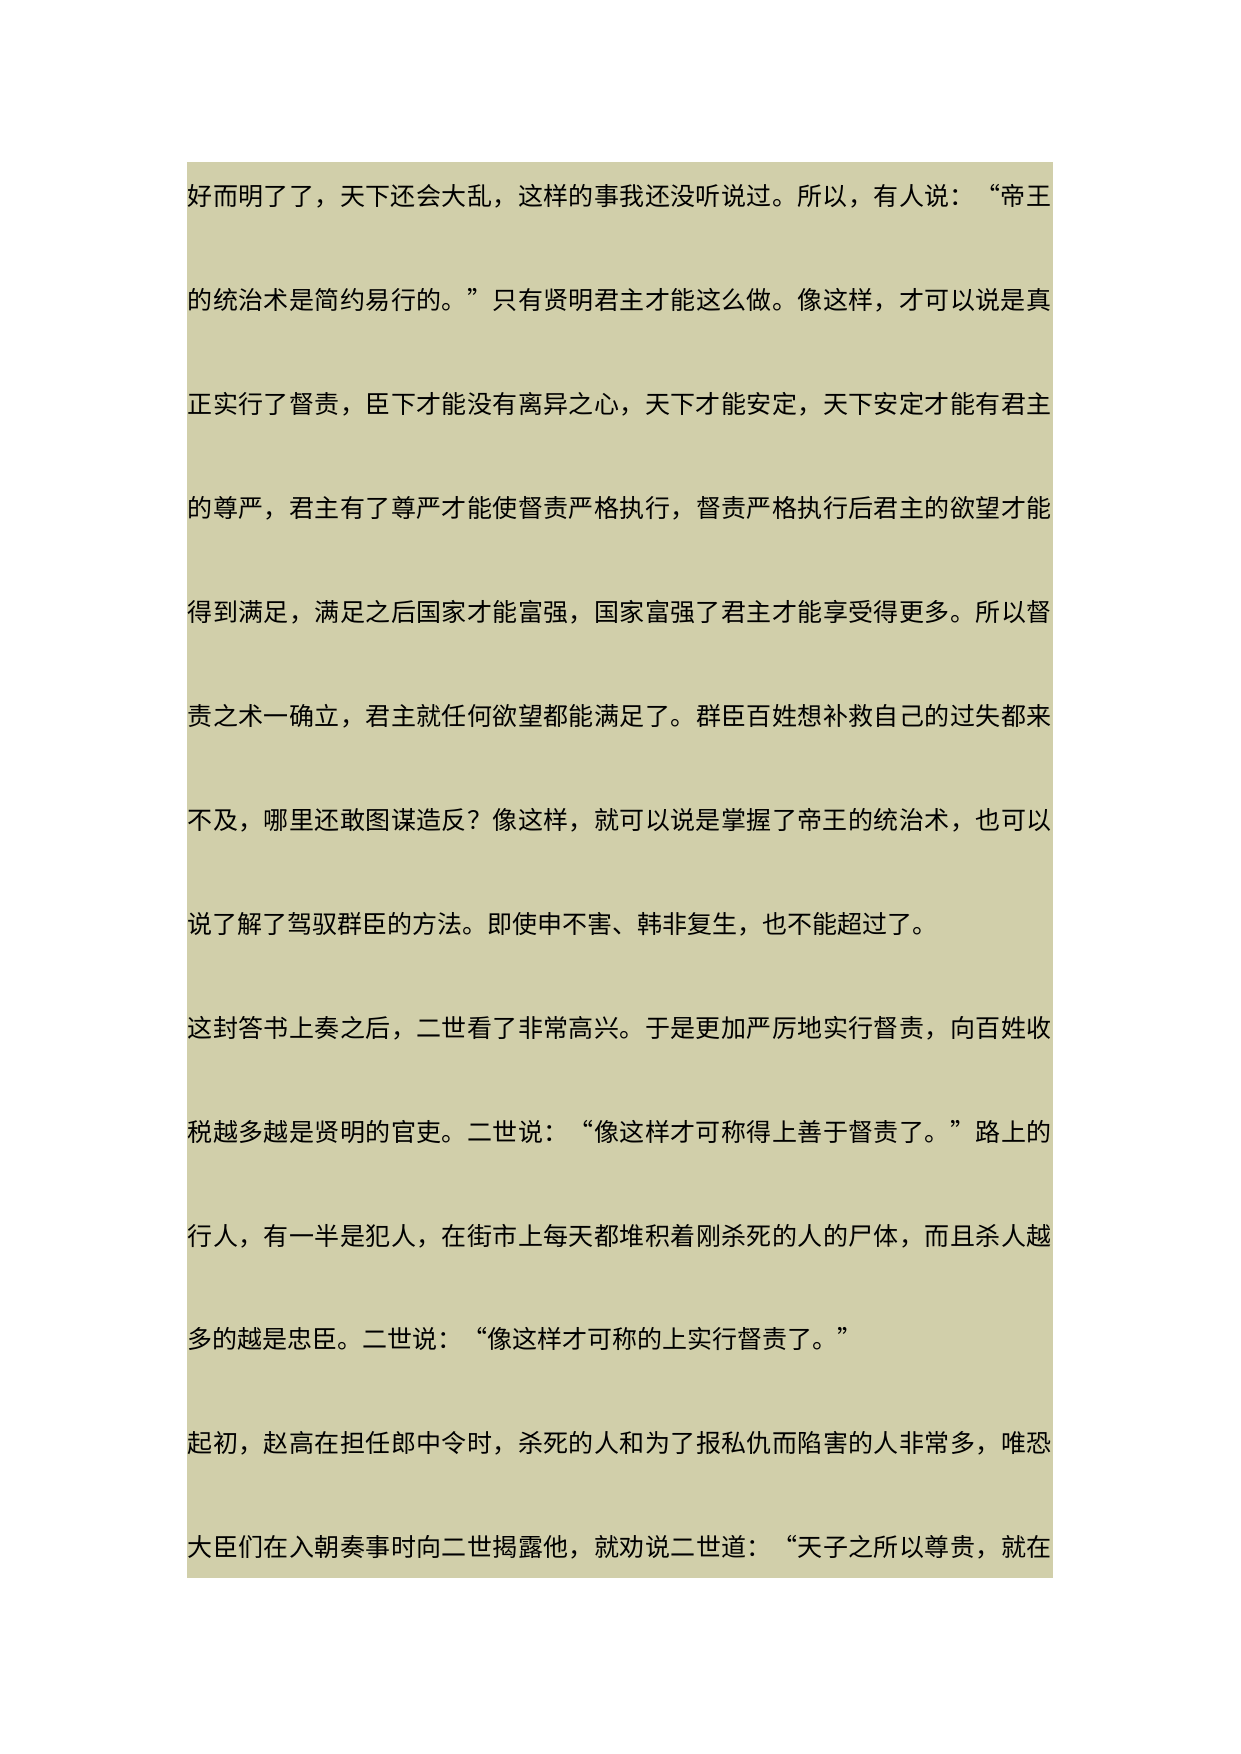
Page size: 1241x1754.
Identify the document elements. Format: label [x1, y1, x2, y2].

text [187, 162, 1053, 1578]
